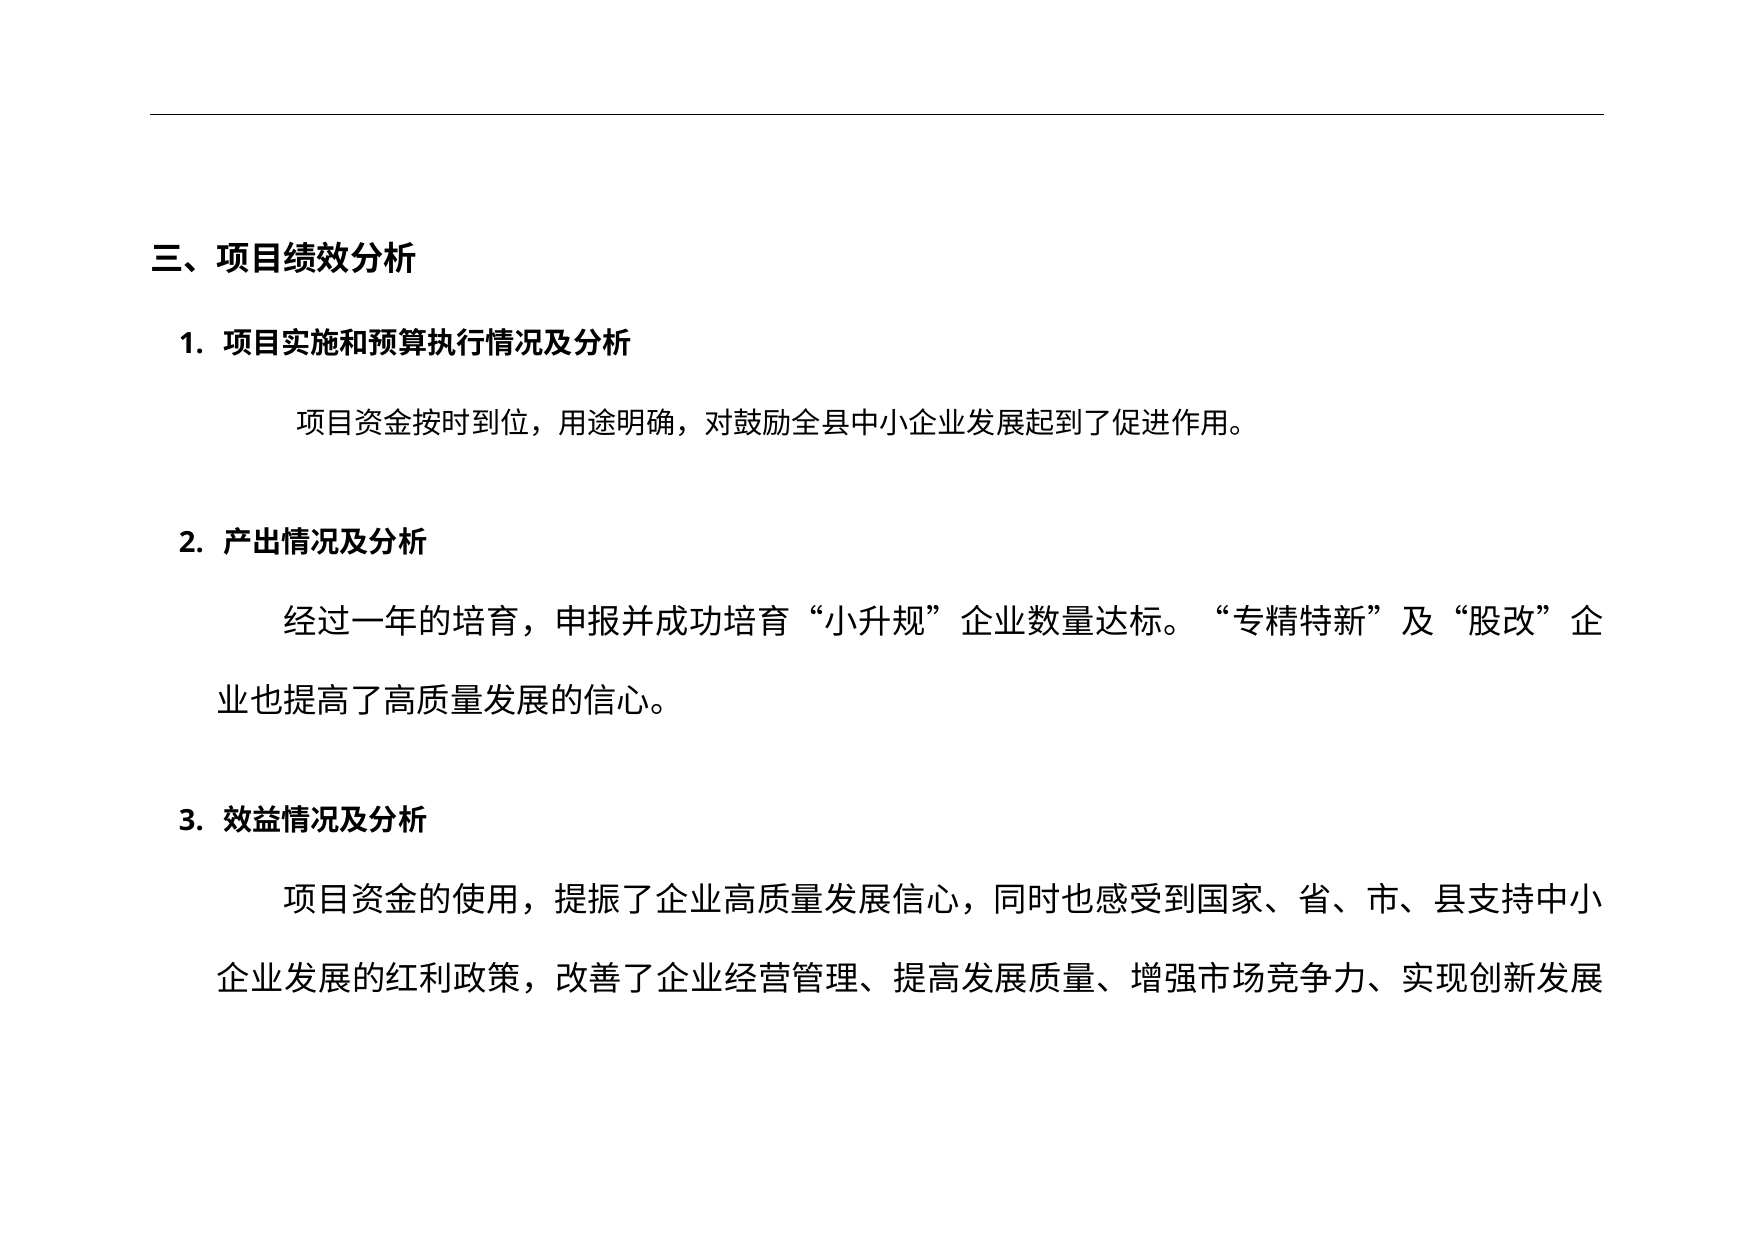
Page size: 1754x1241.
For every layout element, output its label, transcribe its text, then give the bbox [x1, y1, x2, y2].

text 三、项目绩效分析 [150, 216, 1604, 295]
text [216, 857, 1604, 1016]
list 效益情况及分析 [179, 778, 1604, 857]
text 经过一年的培育，申报并成功培育“小升规”企业数量达标。“专精特新”及“股改”企业也提高了高质量发展的信心。 [216, 579, 1604, 738]
list 项目实施和预算执行情况及分析 [179, 301, 1604, 381]
text 项目资金按时到位，用途明确，对鼓励全县中小企业发展起到了促进作用。 [150, 381, 1604, 460]
list 产出情况及分析 [179, 500, 1604, 579]
